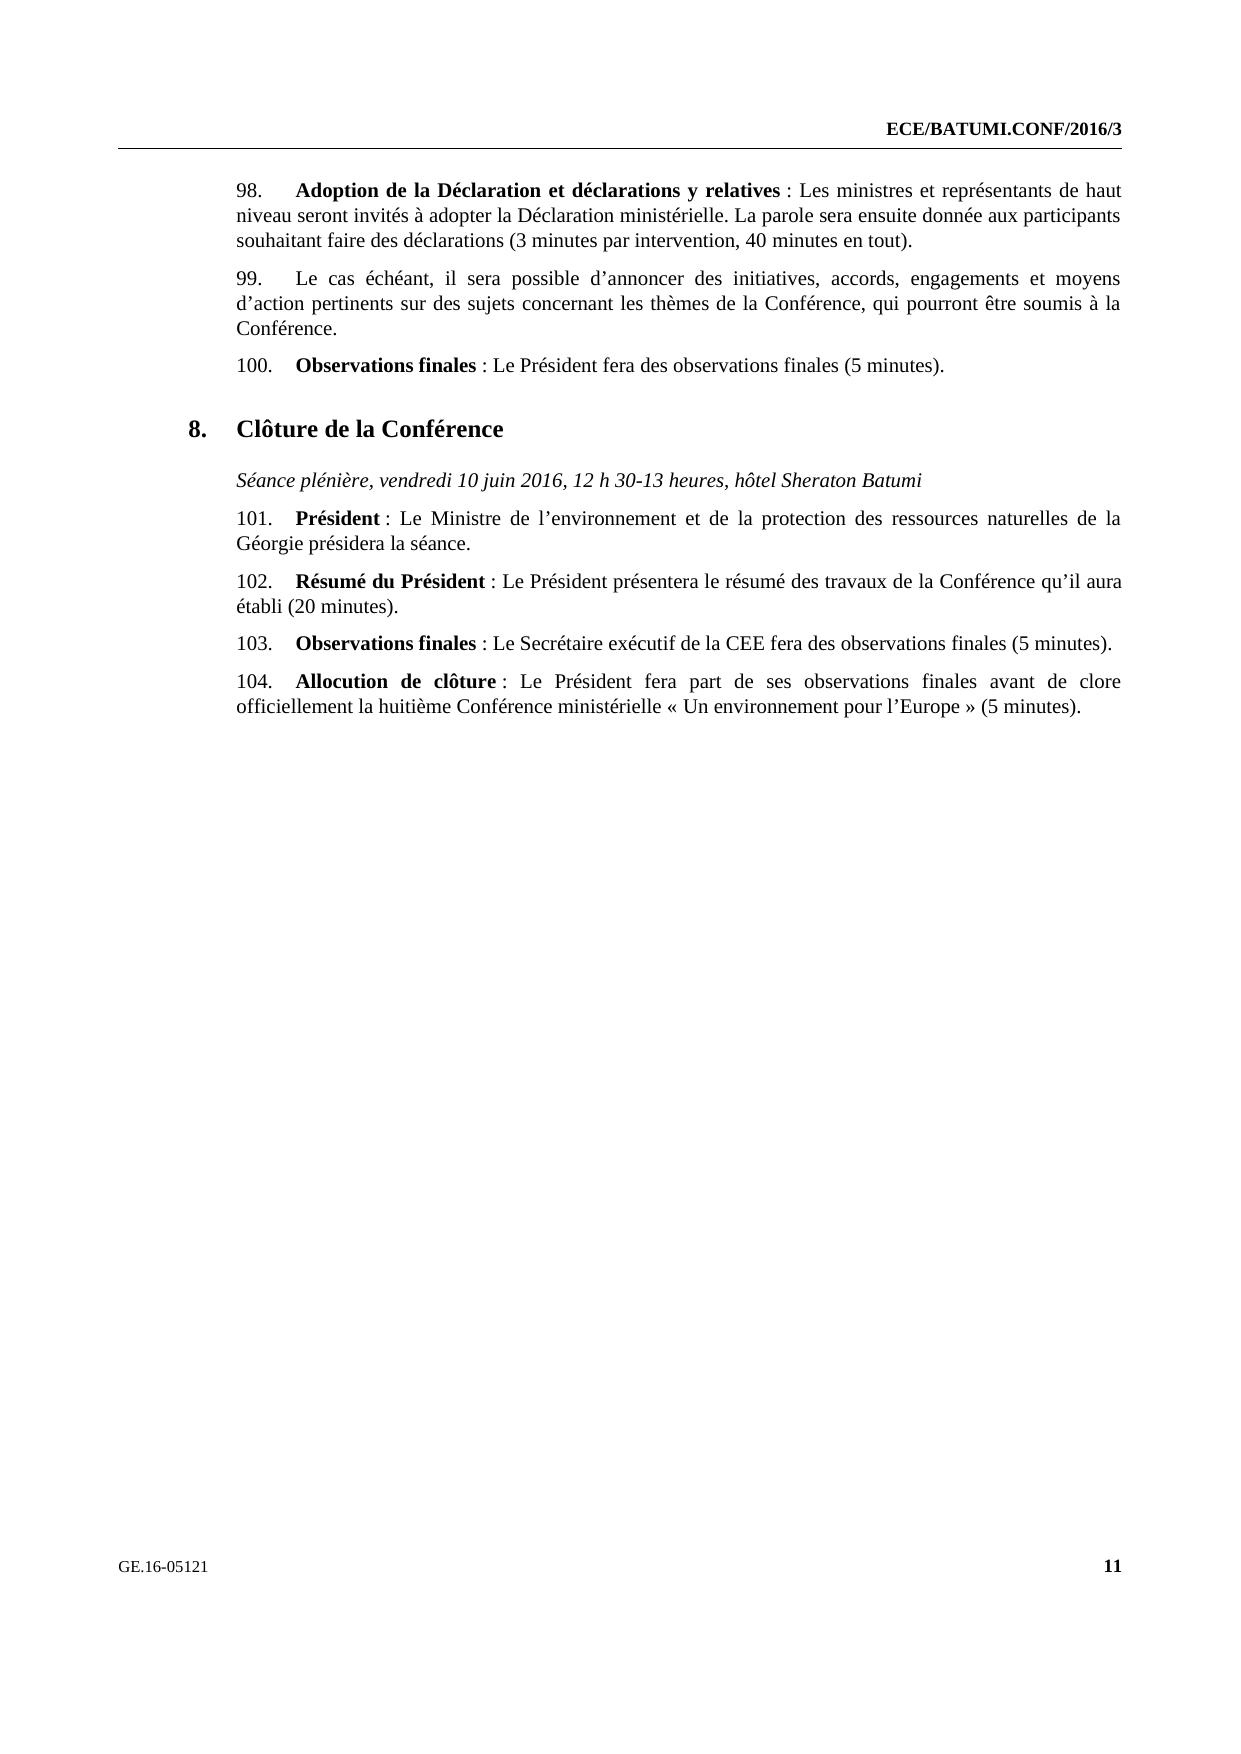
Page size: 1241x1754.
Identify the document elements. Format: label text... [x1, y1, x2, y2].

text Le cas échéant, il sera possible d’annoncer des initiatives, accords, engagements et moyens d’action pertinents sur des sujets concernant les thèmes de la Conférence, qui pourront être soumis à la Conférence. [236, 265, 1122, 340]
text Adoption de la Déclaration et déclarations y relatives : Les ministres et représentants de haut niveau seront invités à adopter la Déclaration ministérielle. La parole sera ensuite donnée aux participants souhaitant faire des déclarations (3 minutes par intervention, 40 minutes en tout). [236, 177, 1122, 252]
text Président : Le Ministre de l’environnement et de la protection des ressources naturelles de la Géorgie présidera la séance. [236, 505, 1122, 555]
text Allocution de clôture : Le Président fera part de ses observations finales avant de clore officiellement la huitième Conférence ministérielle « Un environnement pour l’Europe » (5 minutes). [236, 668, 1122, 718]
text Résumé du Président : Le Président présentera le résumé des travaux de la Conférence qu’il aura établi (20 minutes). [236, 568, 1122, 618]
text Séance plénière, vendredi 10 juin 2016, 12 h 30-13 heures, hôtel Sheraton Batumi [118, 468, 1004, 493]
text Observations finales : Le Secrétaire exécutif de la CEE fera des observations finales (5 minutes). [236, 630, 1122, 655]
text 8. Clôture de la Conférence [118, 415, 1004, 443]
text Observations finales : Le Président fera des observations finales (5 minutes). [236, 352, 1122, 377]
